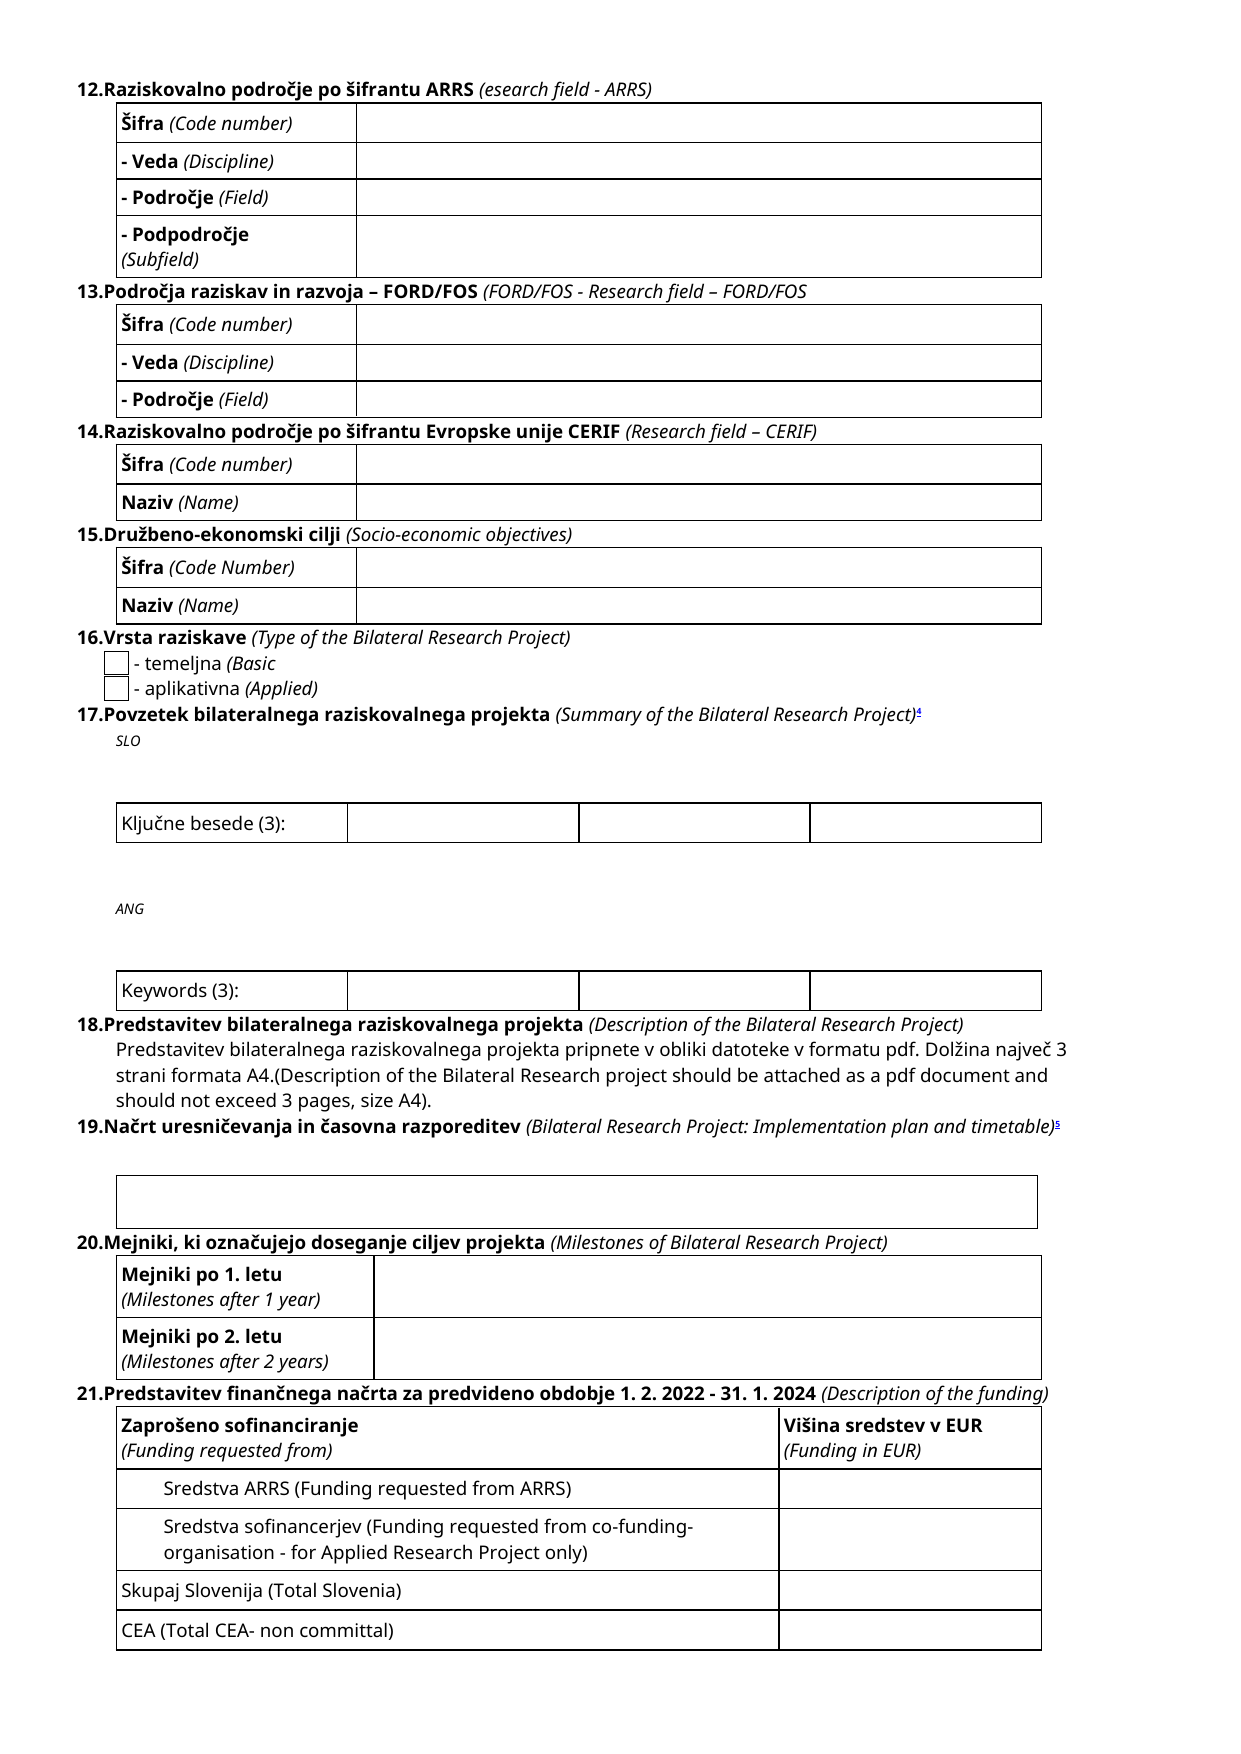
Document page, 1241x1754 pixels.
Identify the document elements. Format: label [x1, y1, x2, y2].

table_header [75, 75, 1075, 1652]
